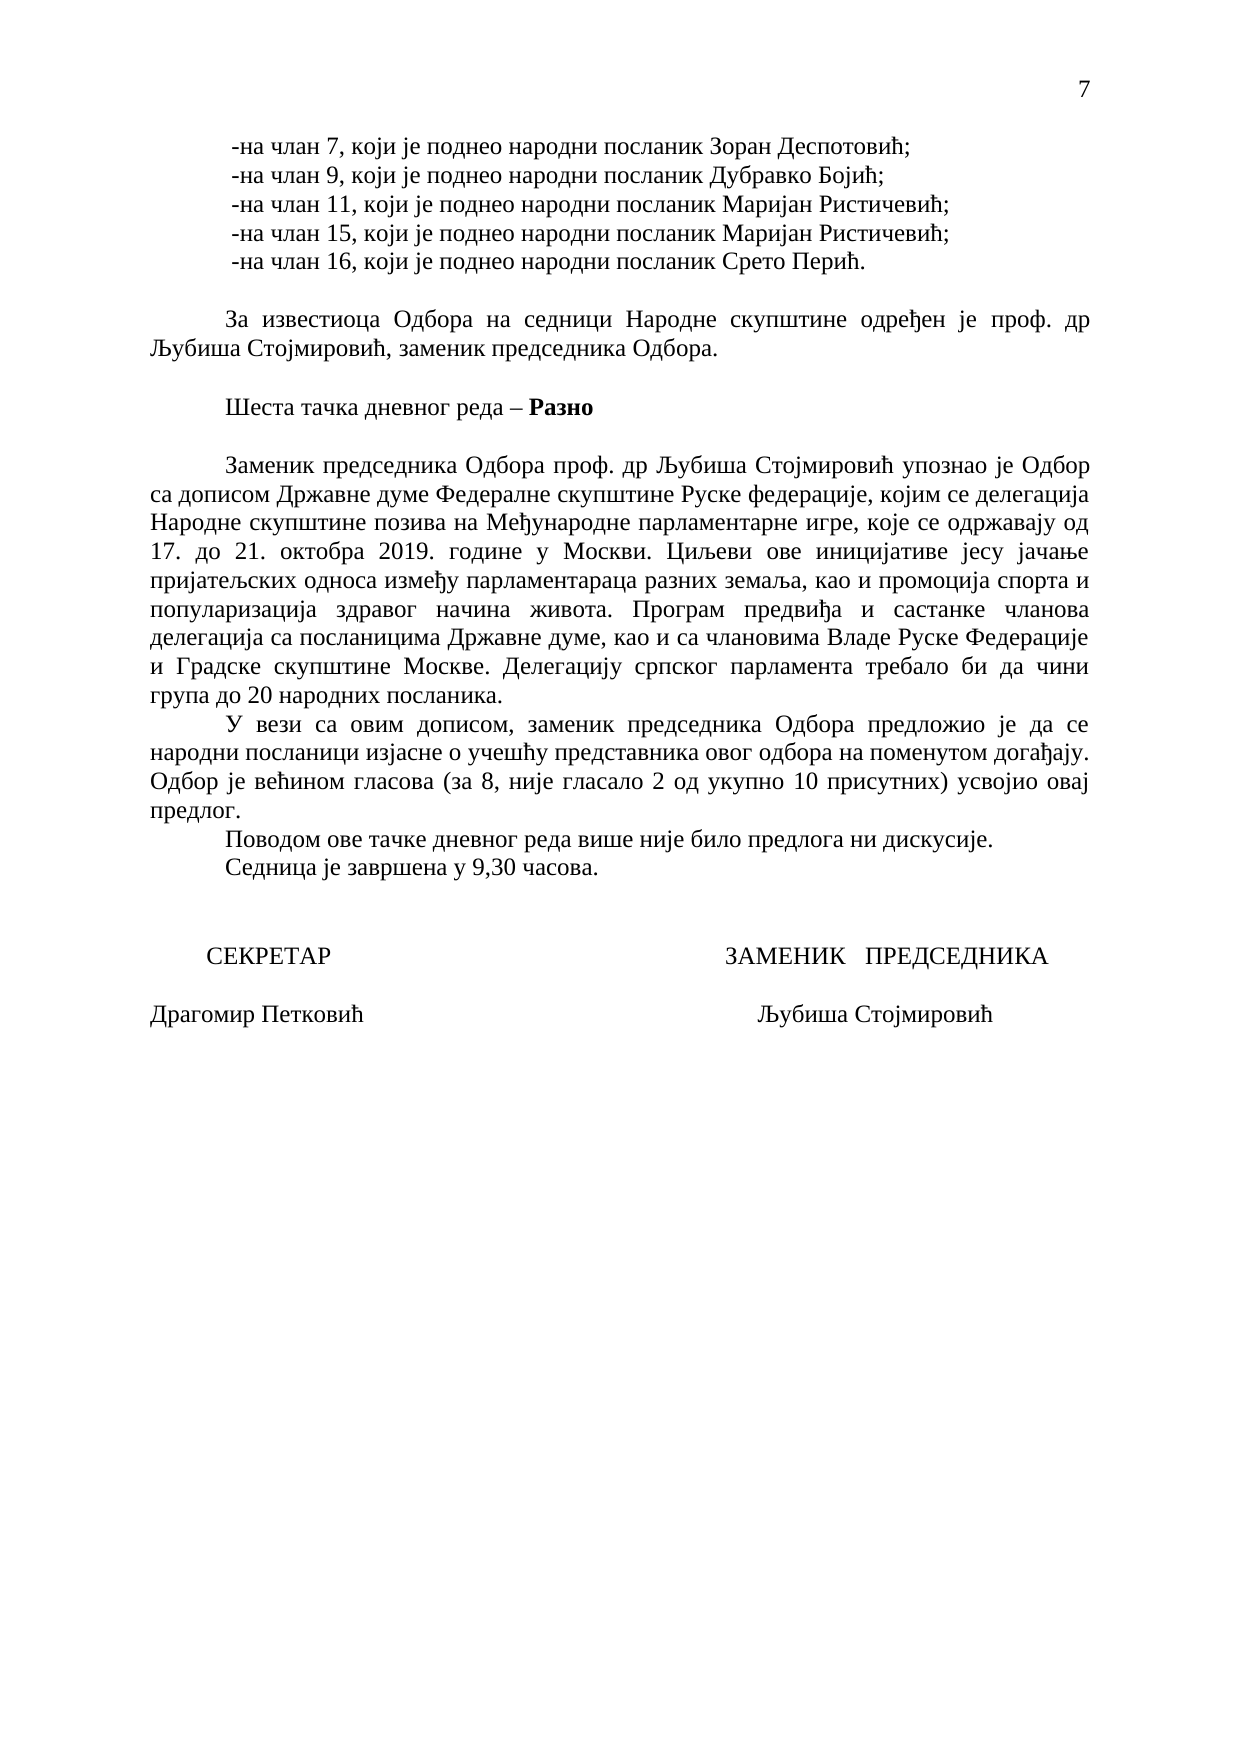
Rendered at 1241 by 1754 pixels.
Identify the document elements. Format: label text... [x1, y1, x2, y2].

text -на члан 16, који је поднео народни посланик Срето Перић. [150, 246, 1090, 275]
text -на члан 15, који је поднео народни посланик Маријан Ристичевић; [150, 218, 1090, 246]
text -на члан 11, који је поднео народни посланик Маријан Ристичевић; [150, 189, 1090, 218]
text СЕКРЕТАР ЗАМЕНИК ПРЕДСЕДНИКА [106, 941, 1090, 970]
text Драгомир Петковић Љубиша Стојмировић [150, 999, 1090, 1027]
text Заменик председника Одбора проф. др Љубиша Стојмировић упознао је Одбор са дописом Државне думе Федералне скупштине Руске федерације, којим се делегација Народне скупштине позива на Међународне парламентарне игре, које се одржавају од 17. до 21. октобра 2019. године у Москви. Циљеви ове иницијативе јесу јачање пријатељских односа између парламентараца разних земаља, као и промоција спорта и популаризација здравог начина живота. Програм предвиђа и састанке чланова делегација са посланицима Државне думе, као и са члановима Владе Руске Федерације и Градске скупштине Москве. Делегацију српског парламента требало би да чини група до 20 народних посланика. [150, 450, 1090, 709]
text У вези са овим дописом, заменик председника Одбора предложио је да се народни посланици изјасне о учешћу представника овог одбора на поменутом догађају. Одбор је већином гласова (за 8, није гласало 2 од укупно 10 присутних) усвојио овај предлог. [150, 709, 1090, 824]
text За известиоца Одбора на седници Народне скупштине одређен је проф. др Љубиша Стојмировић, заменик председника Одбора. [150, 304, 1090, 361]
text Шеста тачка дневног реда – Разно [150, 392, 1090, 421]
text Седница је завршена у 9,30 часова. [150, 852, 1090, 881]
text -на члан 7, који је поднео народни посланик Зоран Деспотовић; [150, 131, 1090, 160]
text Поводом ове тачке дневног реда више није било предлога ни дискусије. [150, 824, 1090, 852]
text -на члан 9, који је поднео народни посланик Дубравко Бојић; [150, 160, 1090, 189]
